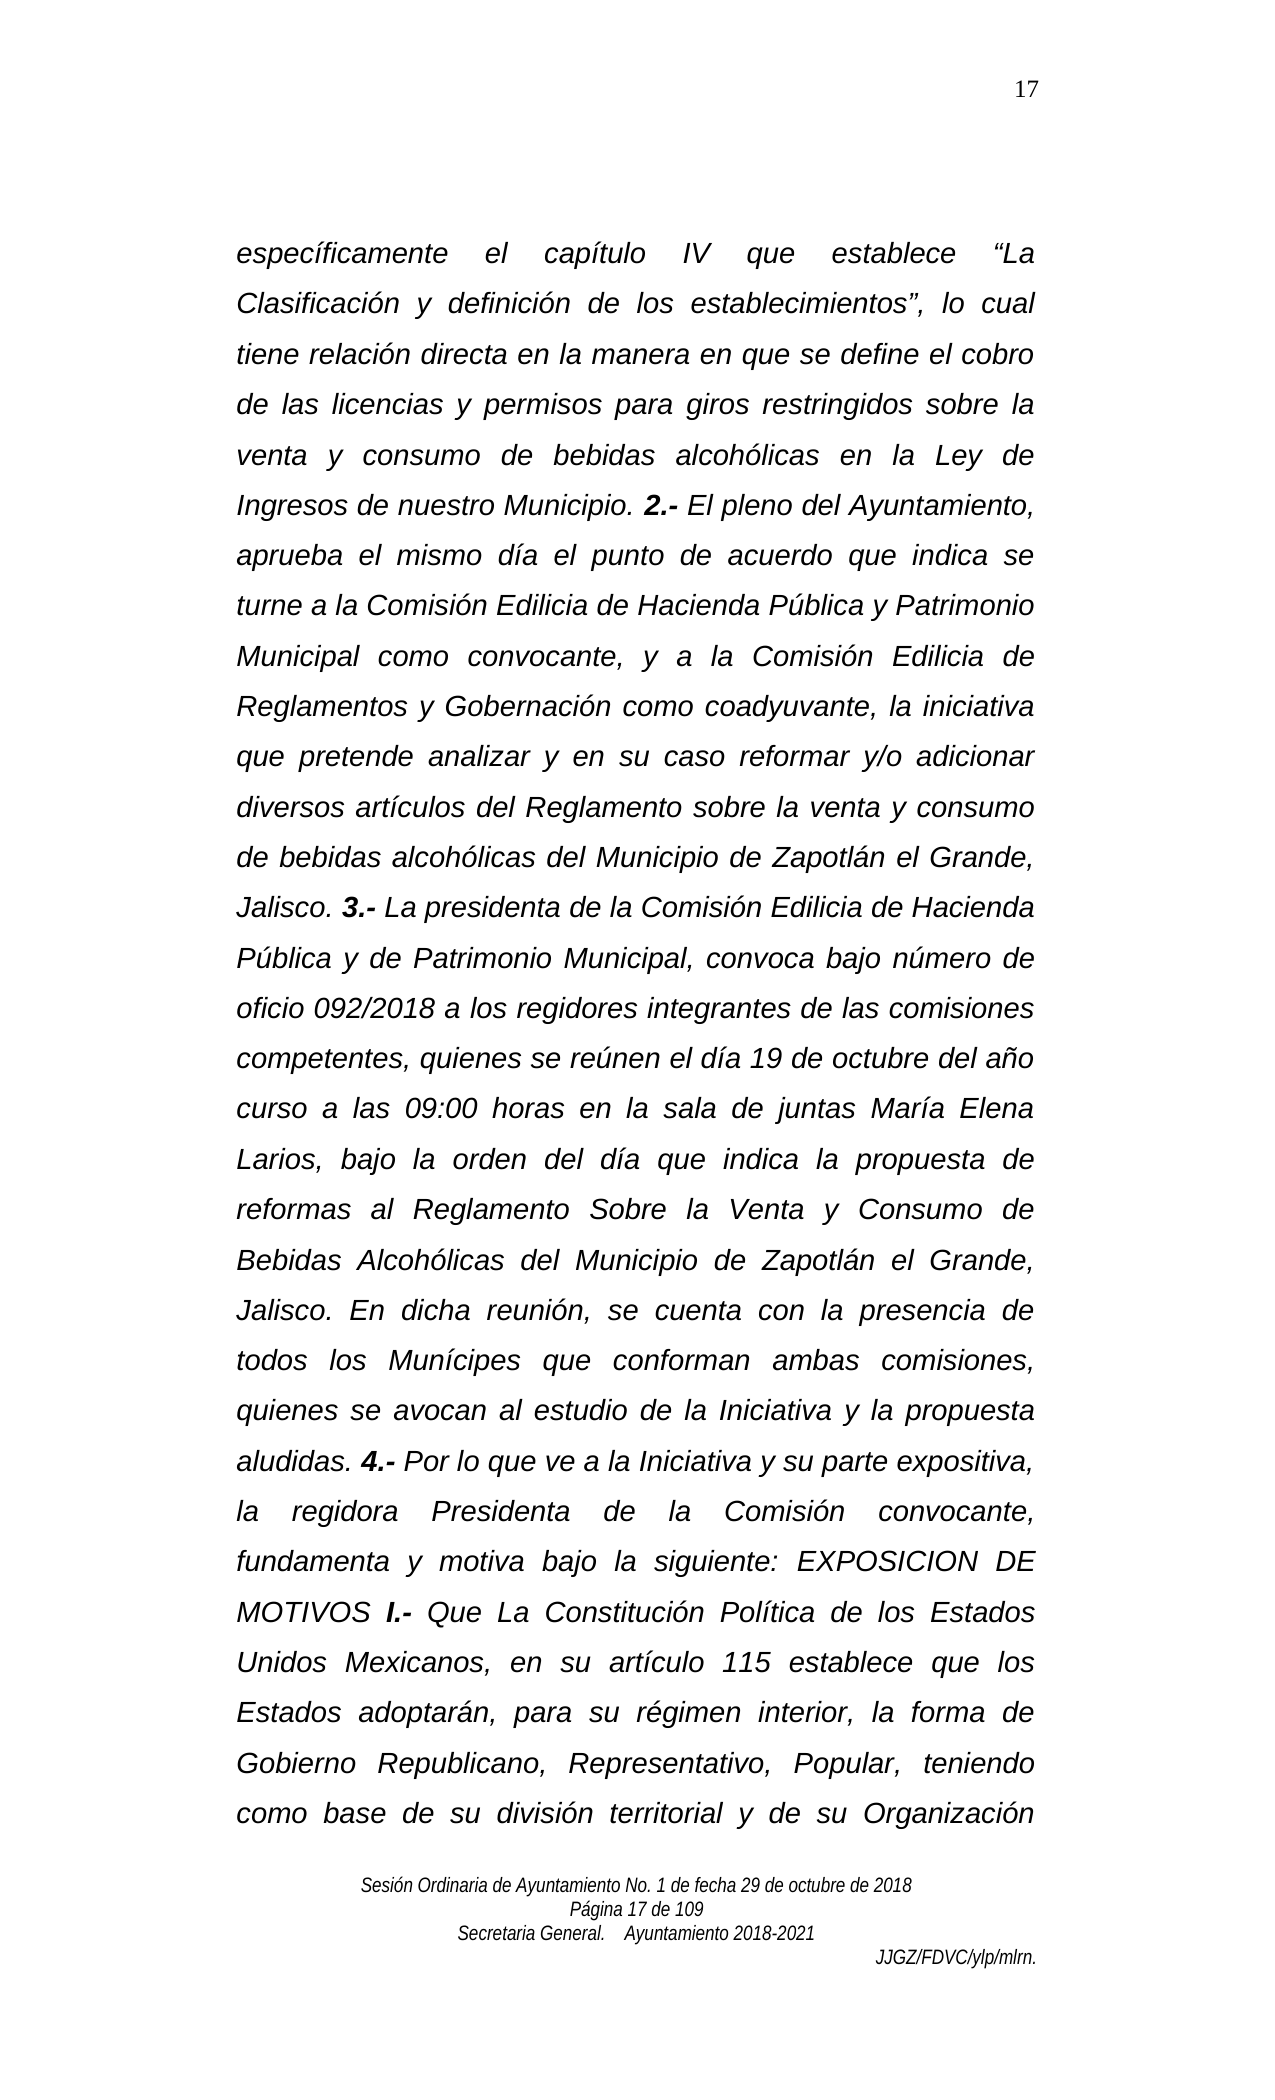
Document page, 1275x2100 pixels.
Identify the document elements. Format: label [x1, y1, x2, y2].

text [236, 236, 1039, 1829]
